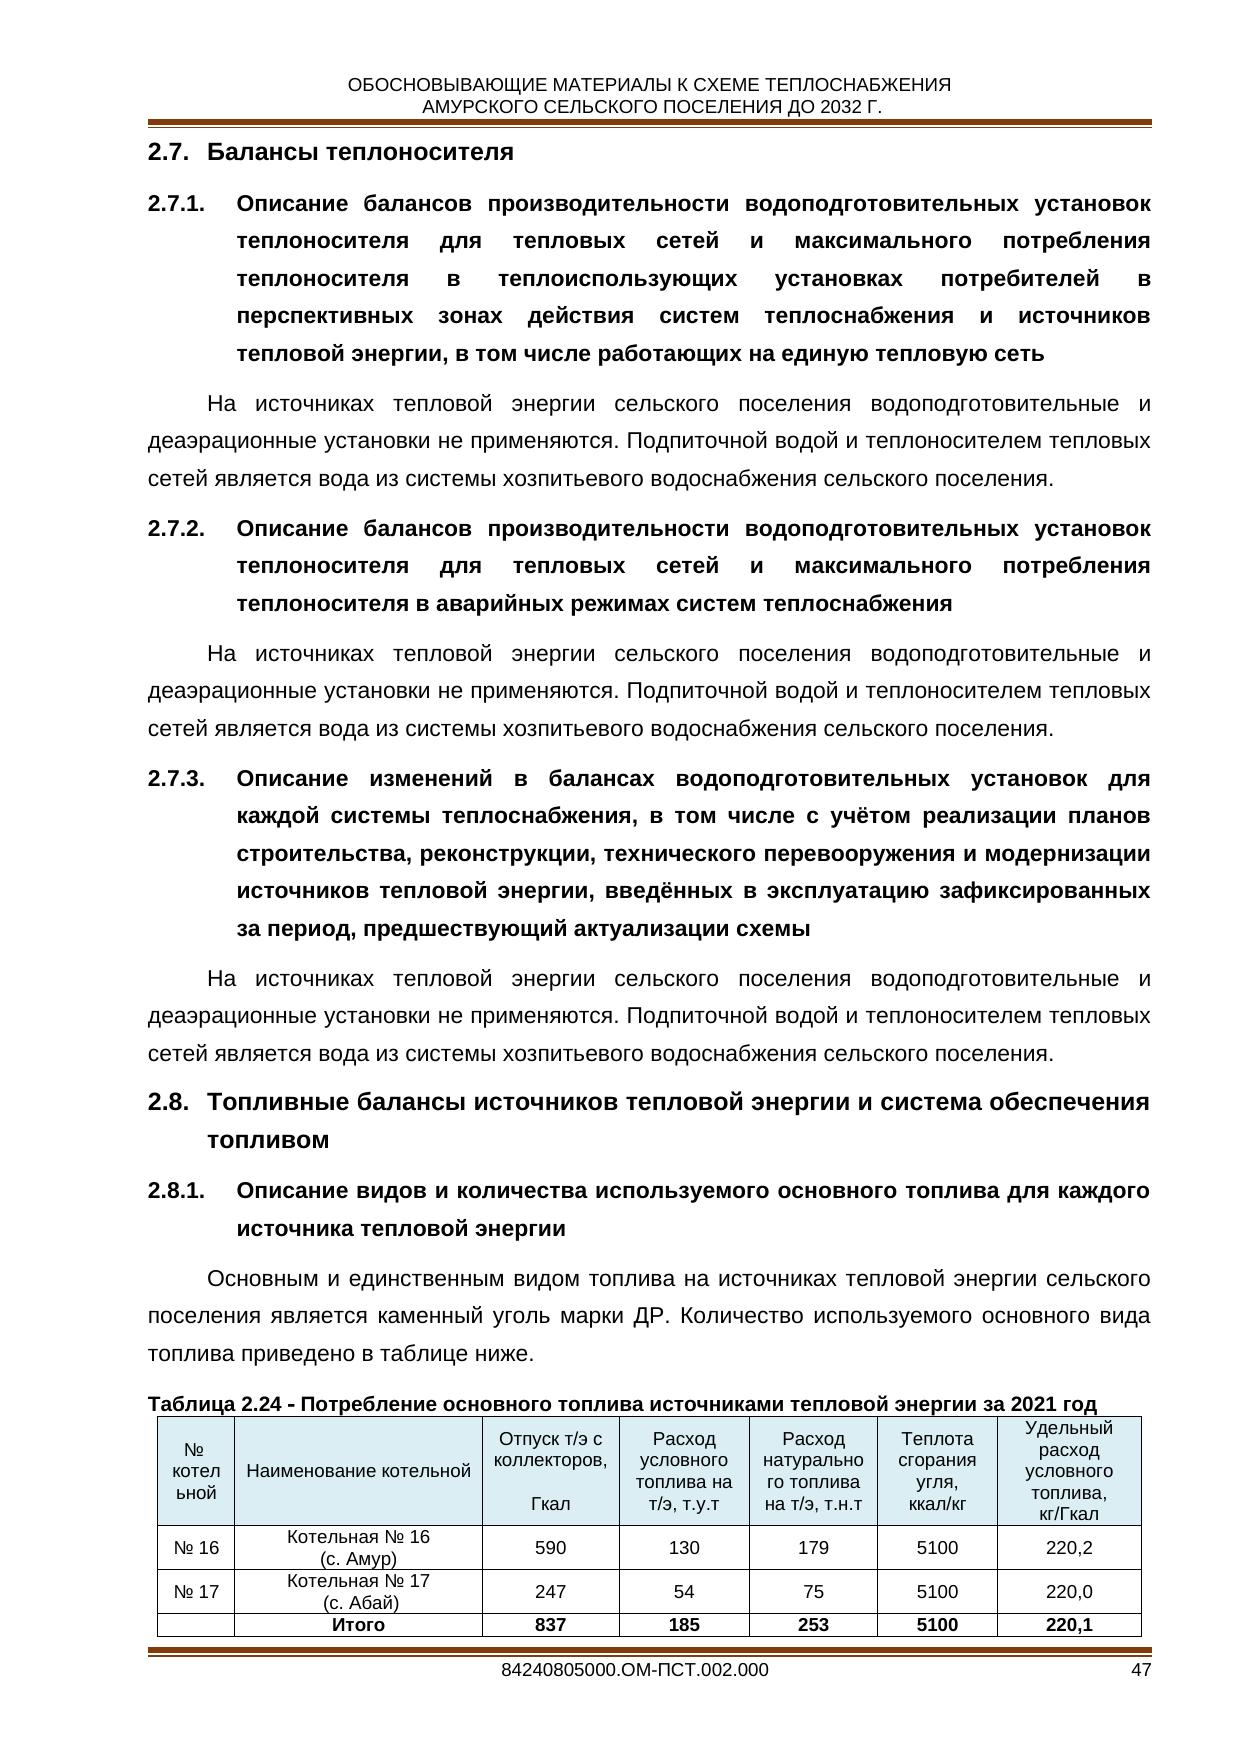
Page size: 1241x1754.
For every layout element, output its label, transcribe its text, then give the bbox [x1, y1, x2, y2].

text Основным и единственным видом топлива на источниках тепловой энергии сельского поселения является каменный уголь марки ДР. Количество используемого основного вида топлива приведено в таблице ниже. [148, 1253, 1152, 1366]
table_cell № 16 [158, 1526, 234, 1569]
table_header Удельный расход условного топлива, кг/Гкал [998, 1417, 1141, 1525]
table_cell 590 [483, 1526, 619, 1569]
table_cell [158, 1614, 234, 1636]
table_header Отпуск т/э с коллекторов, Гкал [483, 1417, 619, 1525]
table_header Наименование котельной [235, 1417, 482, 1525]
text На источниках тепловой энергии сельского поселения водоподготовительные и деаэрационные установки не применяются. Подпиточной водой и теплоносителем тепловых сетей является вода из системы хозпитьевого водоснабжения сельского поселения. [148, 953, 1152, 1066]
table_cell 220,0 [998, 1570, 1141, 1613]
table_cell 5100 [878, 1526, 997, 1569]
text На источниках тепловой энергии сельского поселения водоподготовительные и деаэрационные установки не применяются. Подпиточной водой и теплоносителем тепловых сетей является вода из системы хозпитьевого водоснабжения сельского поселения. [148, 378, 1152, 491]
table_cell 253 [750, 1614, 877, 1636]
table_cell 837 [483, 1614, 619, 1636]
table_header Расход условного топлива на т/э, т.у.т [620, 1417, 749, 1525]
table_cell 220,1 [998, 1614, 1141, 1636]
table_cell 130 [620, 1526, 749, 1569]
table_header Расход натурального топлива на т/э, т.н.т [750, 1417, 877, 1525]
table_cell 75 [750, 1570, 877, 1613]
list Балансы теплоносителя [148, 128, 1152, 166]
list Топливные балансы источников тепловой энергии и система обеспечения топливом [148, 1078, 1152, 1153]
list Описание балансов производительности водоподготовительных установок теплоносителя для тепловых сетей и максимального потребления теплоносителя в аварийных режимах систем теплоснабжения [148, 503, 1152, 616]
table_cell 185 [620, 1614, 749, 1636]
table_cell 179 [750, 1526, 877, 1569]
table_cell Котельная № 16 (с. Амур) [235, 1526, 482, 1569]
table_header № котельной [158, 1417, 234, 1525]
text На источниках тепловой энергии сельского поселения водоподготовительные и деаэрационные установки не применяются. Подпиточной водой и теплоносителем тепловых сетей является вода из системы хозпитьевого водоснабжения сельского поселения. [148, 628, 1152, 741]
table_cell № 17 [158, 1570, 234, 1613]
list Описание видов и количества используемого основного топлива для каждого источника тепловой энергии [148, 1166, 1152, 1241]
table_cell 220,2 [998, 1526, 1141, 1569]
table_cell Итого [235, 1614, 482, 1636]
table_cell 5100 [878, 1570, 997, 1613]
list Описание балансов производительности водоподготовительных установок теплоносителя для тепловых сетей и максимального потребления теплоносителя в теплоиспользующих установках потребителей в перспективных зонах действия систем теплоснабжения и источников тепловой энергии, в том числе работающих на единую тепловую сеть [148, 178, 1152, 366]
table_cell 54 [620, 1570, 749, 1613]
table_cell 5100 [878, 1614, 997, 1636]
list Описание изменений в балансах водоподготовительных установок для каждой системы теплоснабжения, в том числе с учётом реализации планов строительства, реконструкции, технического перевооружения и модернизации источников тепловой энергии, введённых в эксплуатацию зафиксированных за период, предшествующий актуализации схемы [148, 753, 1152, 941]
text Таблица 2.24 Потребление основного топлива источниками тепловой энергии за 2021 год [148, 1378, 1152, 1416]
table_cell 247 [483, 1570, 619, 1613]
table_header Теплота сгорания угля, ккал/кг [878, 1417, 997, 1525]
table_cell Котельная № 17 (с. Абай) [235, 1570, 482, 1613]
